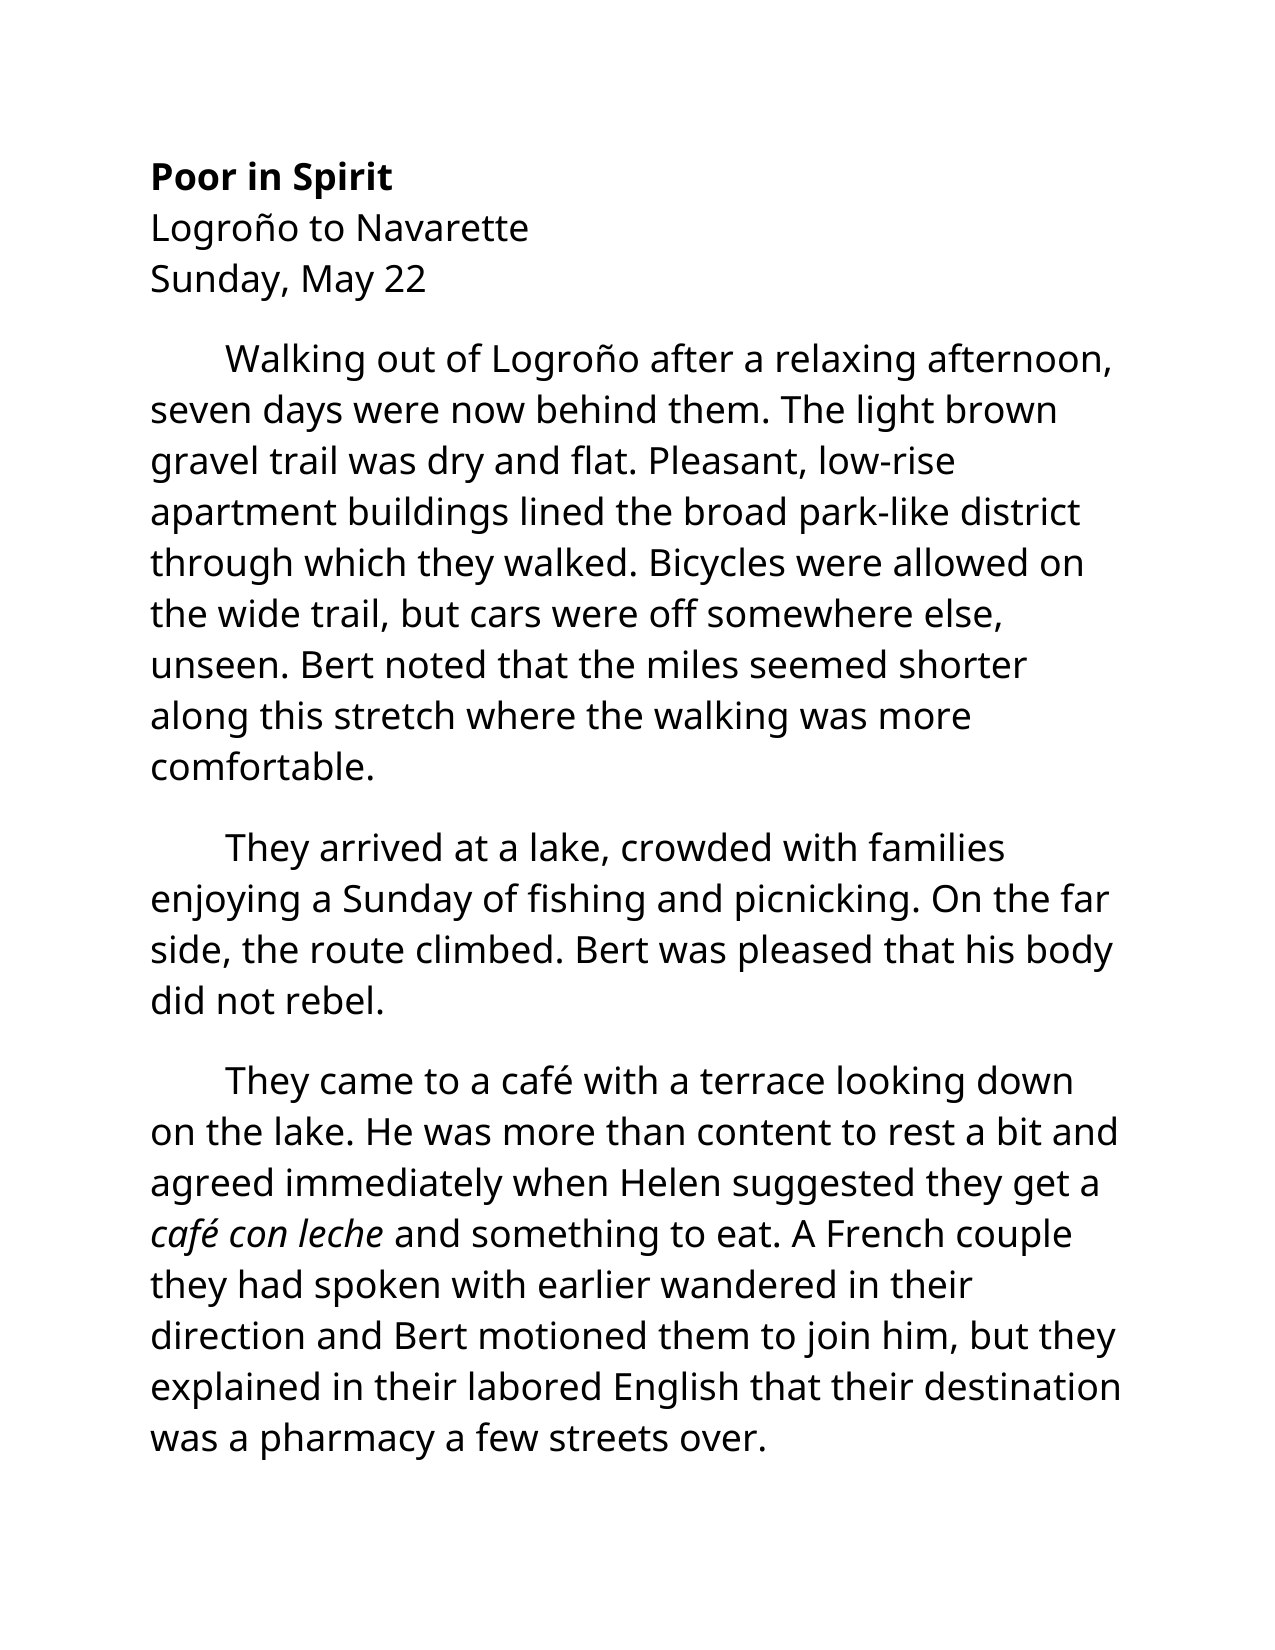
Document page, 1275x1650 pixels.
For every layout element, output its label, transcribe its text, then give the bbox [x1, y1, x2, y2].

text Sunday, May 22 [150, 252, 1125, 303]
text They came to a café with a terrace looking down on the lake. He was more than content to rest a bit and agreed immediately when Helen suggested they get a café con leche and something to eat. A French couple they had spoken with earlier wandered in their direction and Bert motioned them to join him, but they explained in their labored English that their destination was a pharmacy a few streets over. [150, 1054, 1125, 1462]
text Walking out of Logroño after a relaxing afternoon, seven days were now behind them. The light brown gravel trail was dry and flat. Pleasant, low-rise apartment buildings lined the broad park-like district through which they walked. Bicycles were allowed on the wide trail, but cars were off somewhere else, unseen. Bert noted that the miles seemed shorter along this stretch where the walking was more comfortable. [150, 332, 1125, 792]
text Logroño to Navarette [150, 201, 1125, 252]
text Poor in Spirit [150, 150, 1125, 201]
text They arrived at a lake, crowded with families enjoying a Sunday of fishing and picnicking. On the far side, the route climbed. Bert was pleased that his body did not rebel. [150, 821, 1125, 1025]
